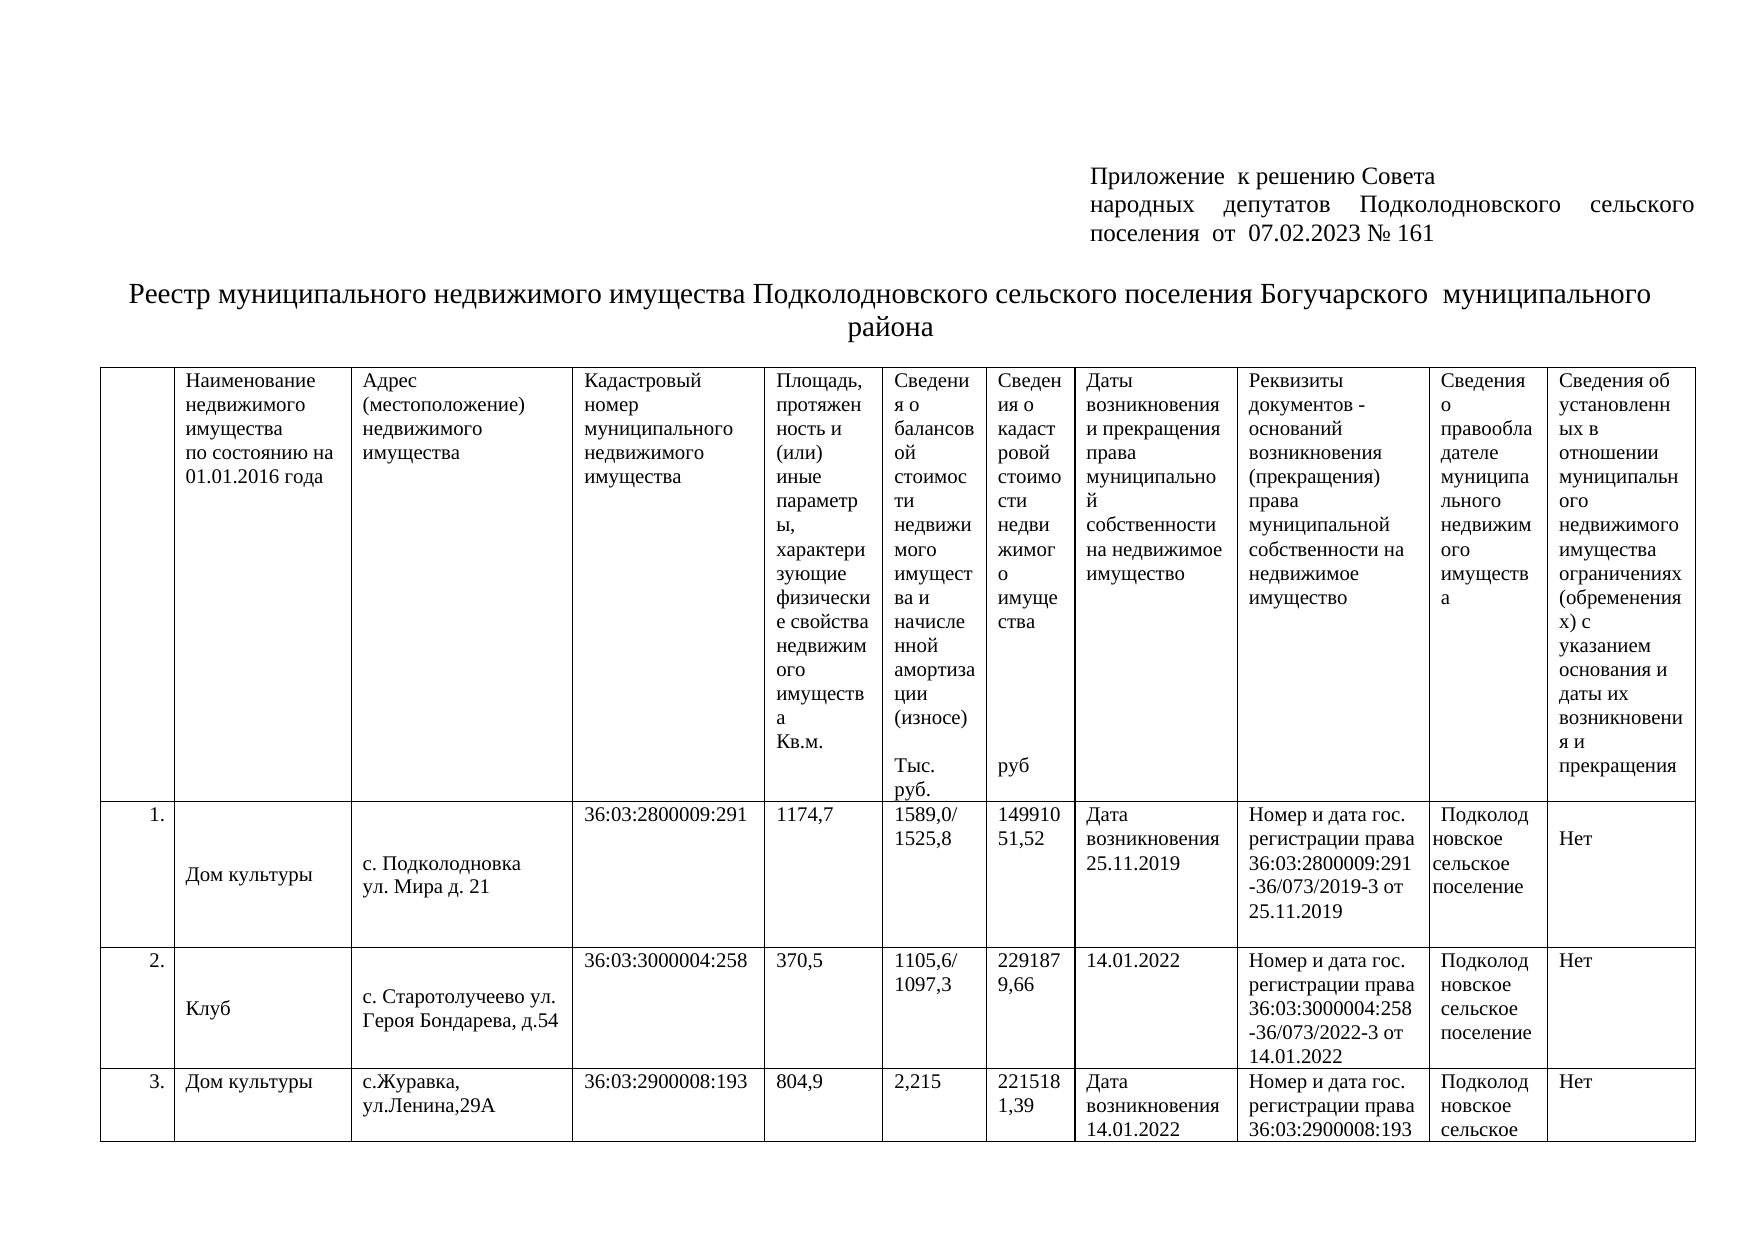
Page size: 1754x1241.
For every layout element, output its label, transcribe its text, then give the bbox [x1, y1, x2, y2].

table_cell Дом культуры [175, 1069, 351, 1141]
table_header Сведения об установленных в отношении муниципального недвижимого имущества ограничениях (обременениях) с указанием основания и даты их возникновения и прекращения [1548, 368, 1695, 801]
table_cell Номер и дата гос. регистрации права 36:03:2800009:291-36/073/2019-3 от 25.11.2019 [1238, 802, 1429, 947]
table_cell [1238, 1069, 1429, 1141]
table_cell Номер и дата гос. регистрации права 36:03:3000004:258-36/073/2022-3 от 14.01.2022 [1238, 948, 1429, 1068]
table_cell Нет [1548, 1069, 1695, 1141]
table_header Площадь, протяженность и (или) иные параметры, характеризующие физические свойства недвижимого имущества Кв.м. [765, 368, 882, 801]
table_header Сведения о правообладателе муниципального недвижимого имущества [1430, 368, 1547, 801]
table_header [101, 368, 174, 801]
table_cell 2215181,39 [987, 1069, 1074, 1141]
text народных депутатов Подколодновского сельского поселения от 07.02.2023 № 161 [1090, 189, 1695, 247]
table_cell [101, 1069, 174, 1141]
table_cell Подколодновское сельское поселение [1430, 948, 1547, 1068]
table_cell [101, 802, 174, 947]
table_cell 14991051,52 [987, 802, 1074, 947]
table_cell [1430, 1069, 1547, 1141]
subtitle Приложение к решению Совета [1090, 161, 1695, 189]
table_header Сведения о кадастровой стоимости недвижимого имущества руб [987, 368, 1074, 801]
table_header Сведения о балансовой стоимости недвижимого имущества и начисленной амортизации (износе) Тыс. руб. [883, 368, 986, 801]
table_cell с. Подколодновка ул. Мира д. 21 [352, 802, 572, 947]
table_cell 1105,6/ 1097,3 [883, 948, 986, 1068]
table_cell 36:03:3000004:258 [573, 948, 764, 1068]
table_header Даты возникновения и прекращения права муниципальной собственности на недвижимое имущество [1076, 368, 1237, 801]
table_cell Нет [1548, 802, 1695, 947]
table_cell Клуб [175, 948, 351, 1068]
table_cell Дата возникновения 25.11.2019 [1076, 802, 1237, 947]
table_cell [352, 1069, 572, 1141]
table_cell с. Старотолучеево ул. Героя Бондарева, д.54 [352, 948, 572, 1068]
table_header Кадастровый номер муниципального недвижимого имущества [573, 368, 764, 801]
table_cell 2,215 [883, 1069, 986, 1141]
table_cell 370,5 [765, 948, 882, 1068]
table_header Реквизиты документов - оснований возникновения (прекращения) права муниципальной собственности на недвижимое имущество [1238, 368, 1429, 801]
table_cell 804,9 [765, 1069, 882, 1141]
table_cell Нет [1548, 948, 1695, 1068]
table_cell 1589,0/ 1525,8 [883, 802, 986, 947]
text Реестр муниципального недвижимого имущества Подколодновского сельского поселения Богучарского муниципального района [86, 276, 1695, 343]
table_header Наименование недвижимого имущества по состоянию на 01.01.2016 года [175, 368, 351, 801]
table_cell 36:03:2800009:291 [573, 802, 764, 947]
table_cell 36:03:2900008:193 [573, 1069, 764, 1141]
table_cell 14.01.2022 [1076, 948, 1237, 1068]
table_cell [1076, 1069, 1237, 1141]
table_cell 1174,7 [765, 802, 882, 947]
table_cell 2291879,66 [987, 948, 1074, 1068]
table_header Адрес (местоположение) недвижимого имущества [352, 368, 572, 801]
table_cell Подколодновское сельское поселение [1430, 802, 1547, 947]
table_cell Дом культуры [175, 802, 351, 947]
table_cell [101, 948, 174, 1068]
